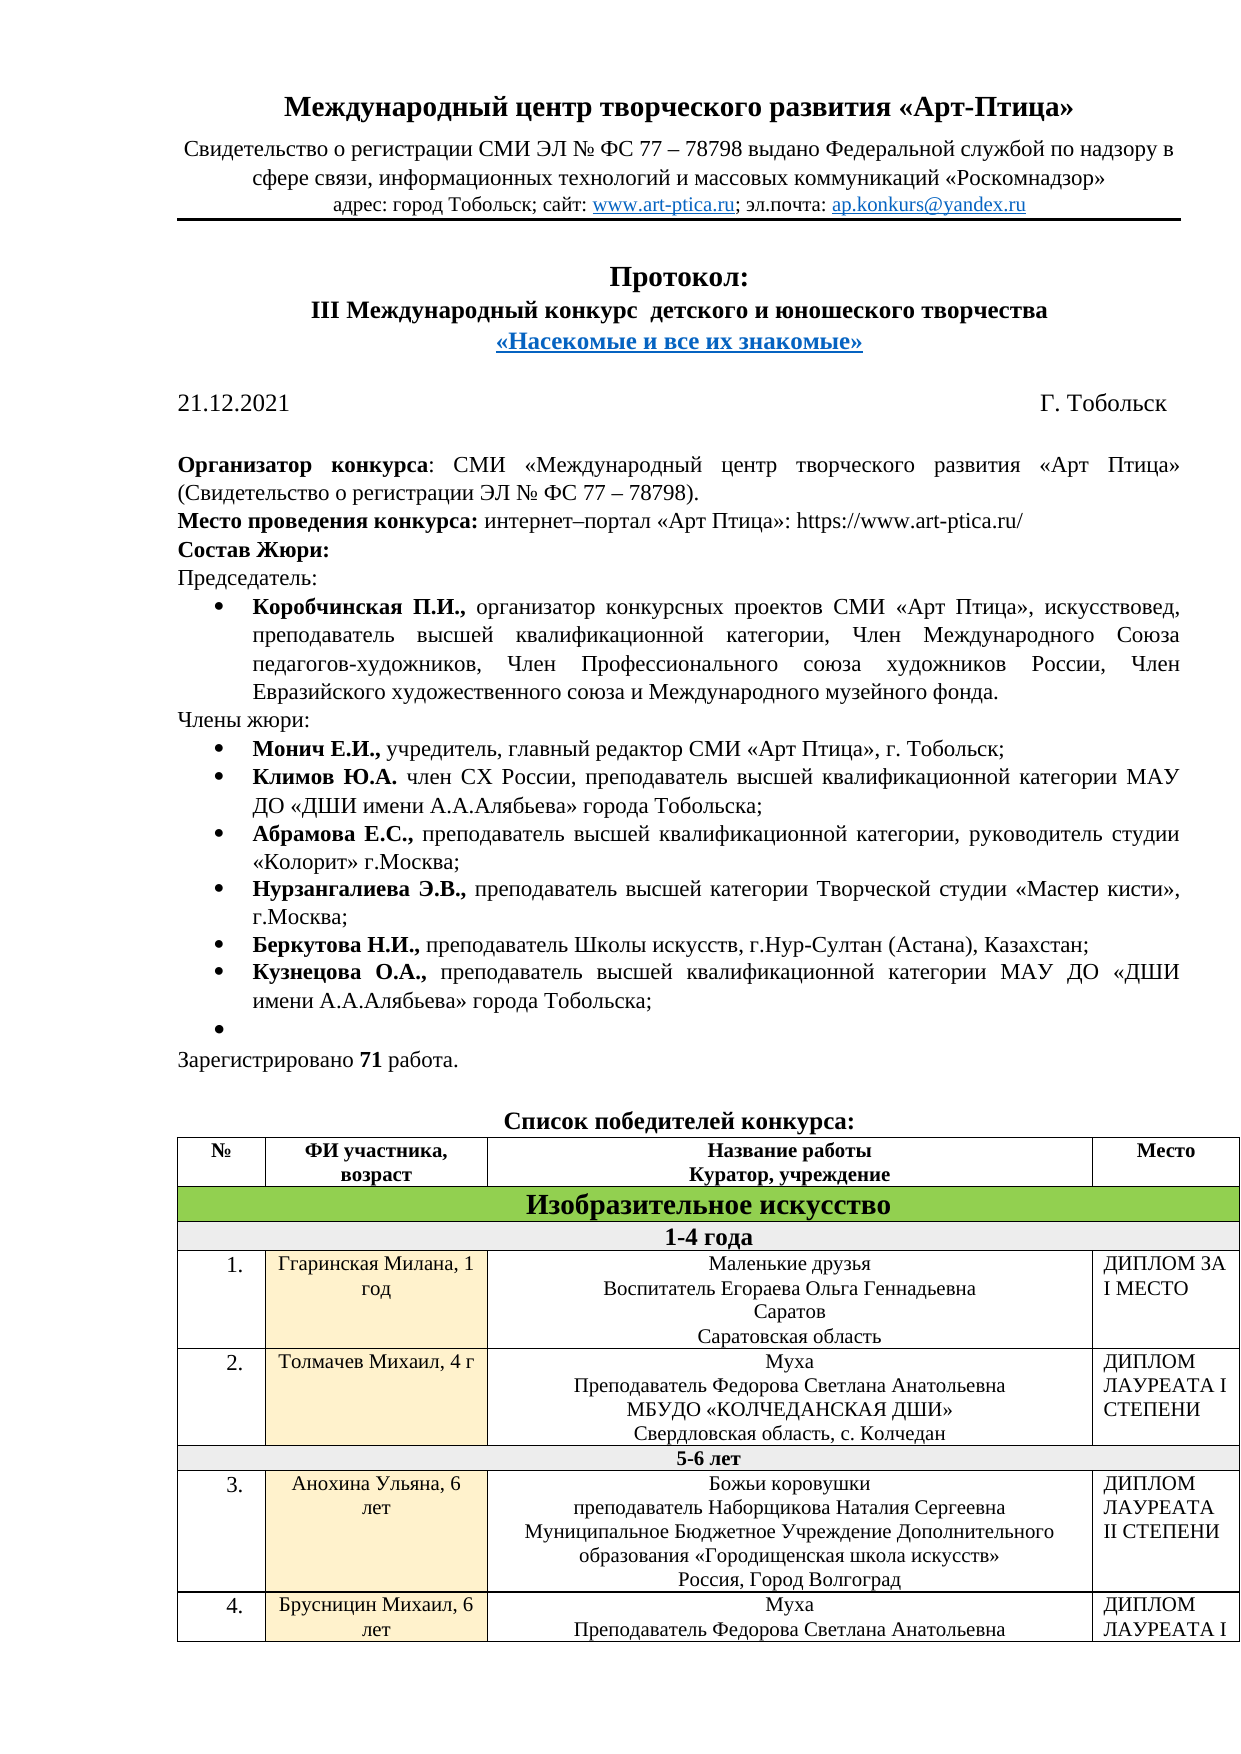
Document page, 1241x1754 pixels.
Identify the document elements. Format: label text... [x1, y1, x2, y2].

table_header Место [1093, 1138, 1239, 1186]
list Абрамова Е.С., преподаватель высшей квалификационной категории, руководитель студии «Колорит» г.Москва; [215, 820, 1181, 874]
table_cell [266, 1593, 487, 1641]
text Место проведения конкурса: интернет–портал «Арт Птица»: https://www.art-ptica.ru/ [177, 507, 1181, 534]
text Председатель: [177, 564, 1181, 591]
table_cell 1-4 года [178, 1222, 1239, 1250]
table_cell [178, 1471, 265, 1591]
table_cell Изобразительное искусство [178, 1187, 1239, 1221]
table_header № [178, 1138, 265, 1186]
list Кузнецова О.А., преподаватель высшей квалификационной категории МАУ ДО «ДШИ имени А.А.Алябьева» города Тобольска; [215, 958, 1181, 1013]
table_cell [1093, 1593, 1239, 1641]
table_cell Ггаринская Милана, 1 год [266, 1251, 487, 1348]
text Состав Жюри: [177, 536, 1181, 562]
table_cell Муха Преподаватель Федорова Светлана Анатольевна МБУДО «КОЛЧЕДАНСКАЯ ДШИ» Свердловская область, с. Колчедан [488, 1349, 1092, 1445]
list Климов Ю.А. член СХ России, преподаватель высшей квалификационной категории МАУ ДО «ДШИ имени А.А.Алябьева» города Тобольска; [215, 763, 1181, 818]
text Список победителей конкурса: [177, 1106, 1181, 1134]
table_cell ДИПЛОМ ЛАУРЕАТА I СТЕПЕНИ [1093, 1349, 1239, 1445]
text Зарегистрировано 71 работа. [177, 1046, 1181, 1073]
text 21.12.2021 Г. Тобольск [177, 388, 1181, 417]
table_header ФИ участника, возраст [266, 1138, 487, 1186]
table_cell [178, 1349, 265, 1445]
table_cell ДИПЛОМ ЗА I МЕСТО [1093, 1251, 1239, 1348]
table_cell [178, 1593, 265, 1641]
text адрес: город Тобольск; сайт: www.art-ptica.ru; эл.почта: ap.konkurs@yandex.ru [177, 192, 1181, 218]
list Монич Е.И., учредитель, главный редактор СМИ «Арт Птица», г. Тобольск; [215, 735, 1181, 761]
text Организатор конкурса: СМИ «Международный центр творческого развития «Арт Птица» (Свидетельство о регистрации ЭЛ № ФС 77 – 78798). [177, 451, 1181, 505]
table_cell [178, 1251, 265, 1348]
table_cell Анохина Ульяна, 6 лет [266, 1471, 487, 1591]
table_header Название работы Куратор, учреждение [488, 1138, 1092, 1186]
text Протокол: [177, 259, 1181, 293]
text Международный центр творческого развития «Арт-Птица» [177, 89, 1181, 122]
text III Международный конкурс детского и юношеского творчества [177, 295, 1181, 324]
list Коробчинская П.И., организатор конкурсных проектов СМИ «Арт Птица», искусствовед, преподаватель высшей квалификационной категории, Член Международного Союза педагогов-художников, Член Профессионального союза художников России, Член Евразийского художественного союза и Международного музейного фонда. [215, 593, 1181, 704]
table_cell 5-6 лет [178, 1446, 1239, 1470]
list Нурзангалиева Э.В., преподаватель высшей категории Творческой студии «Мастер кисти», г.Москва; [215, 876, 1181, 929]
table_cell Маленькие друзья Воспитатель Егораева Ольга Геннадьевна Саратов Саратовская область [488, 1251, 1092, 1348]
text «Насекомые и все их знакомые» [177, 326, 1181, 355]
text Члены жюри: [177, 707, 1181, 733]
text Свидетельство о регистрации СМИ ЭЛ № ФС 77 – 78798 выдано Федеральной службой по надзору в сфере связи, информационных технологий и массовых коммуникаций «Роскомнадзор» [177, 135, 1181, 190]
table_cell Божьи коровушки преподаватель Наборщикова Наталия Сергеевна Муниципальное Бюджетное Учреждение Дополнительного образования «Городищенская школа искусств» Россия, Город Волгоград [488, 1471, 1092, 1591]
list Беркутова Н.И., преподаватель Школы искусств, г.Нур-Султан (Астана), Казахстан; [215, 931, 1181, 957]
table_cell ДИПЛОМ ЛАУРЕАТА II СТЕПЕНИ [1093, 1471, 1239, 1591]
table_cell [488, 1593, 1092, 1641]
table_cell Толмачев Михаил, 4 г [266, 1349, 487, 1445]
